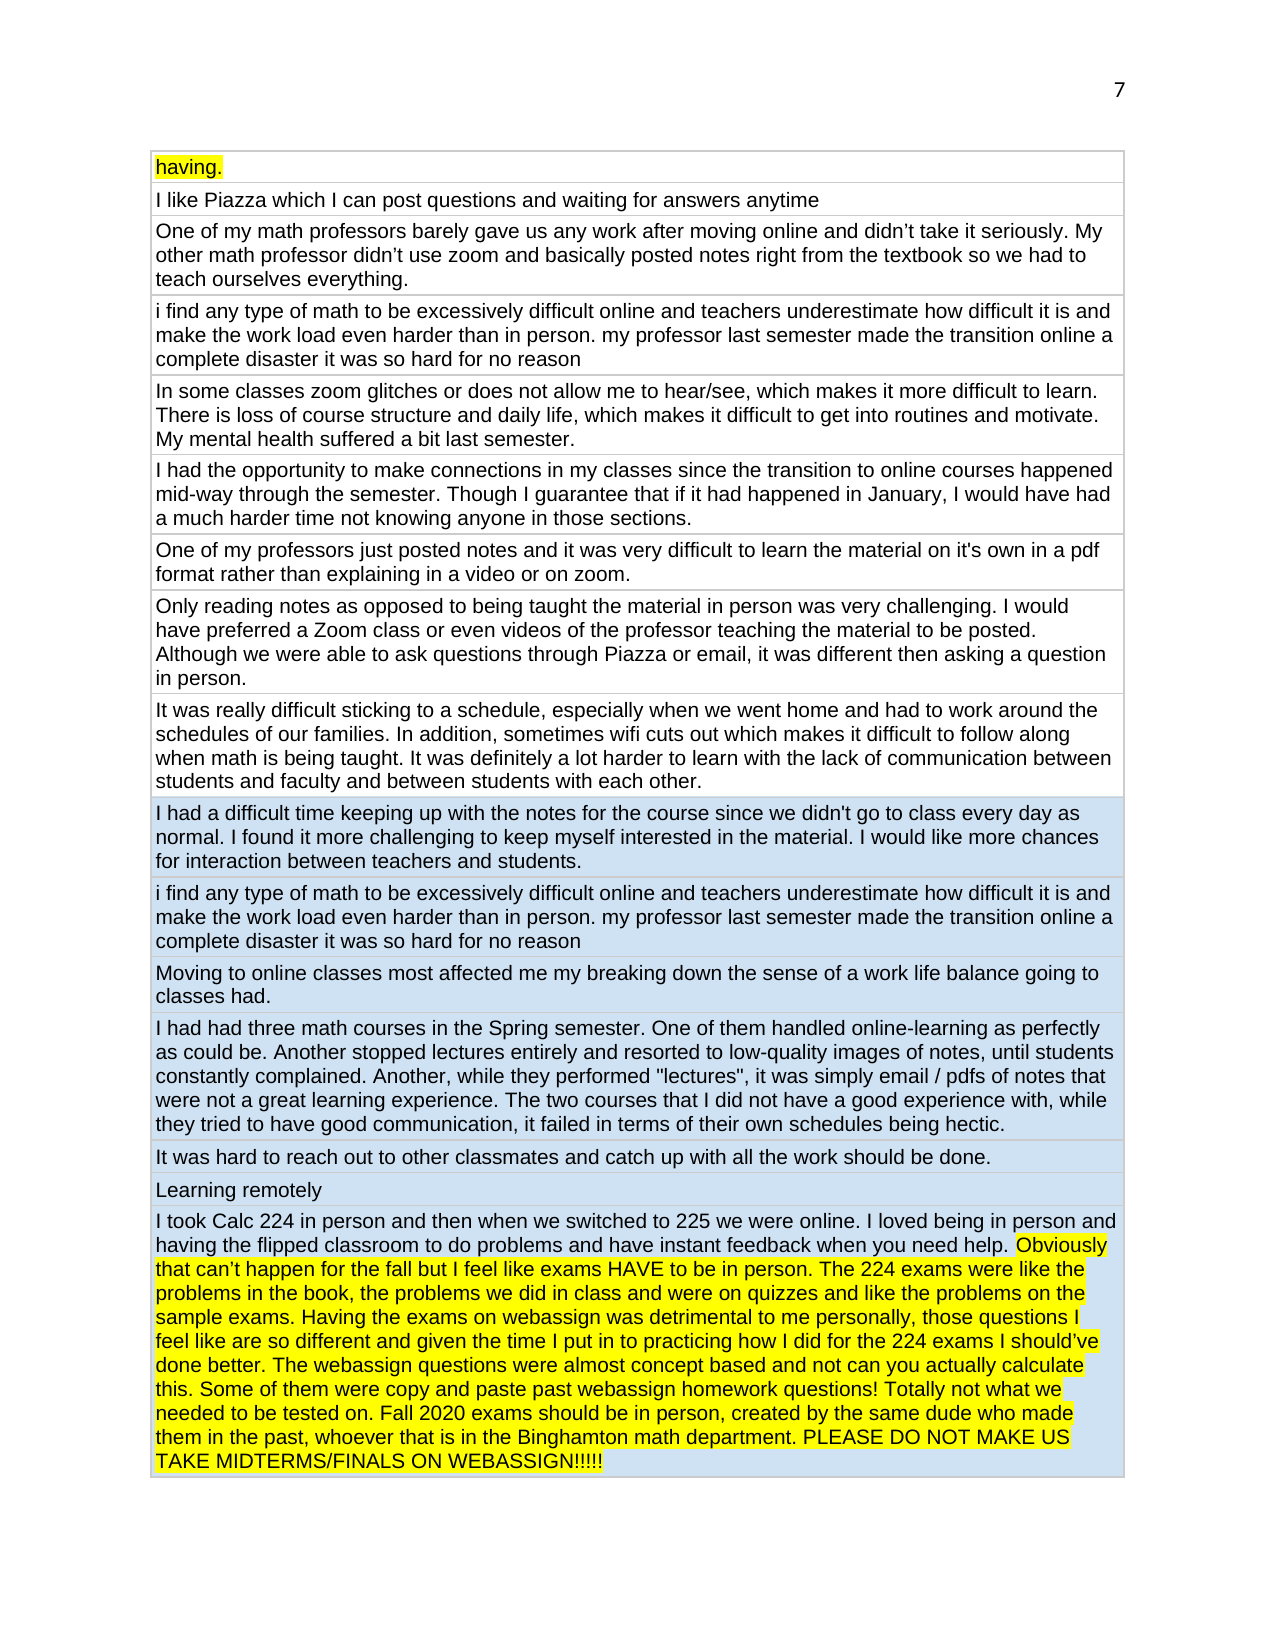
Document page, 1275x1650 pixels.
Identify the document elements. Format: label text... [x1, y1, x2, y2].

table_cell I had had three math courses in the Spring semester. One of them handled online-learning as perfectly as could be. Another stopped lectures entirely and resorted to low-quality images of notes, until students constantly complained. Another, while they performed "lectures", it was simply email / pdfs of notes that were not a great learning experience. The two courses that I did not have a good experience with, while they tried to have good communication, it failed in terms of their own schedules being hectic. [152, 1013, 1123, 1139]
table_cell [152, 152, 1123, 182]
table_cell It was really difficult sticking to a schedule, especially when we went home and had to work around the schedules of our families. In addition, sometimes wifi cuts out which makes it difficult to follow along when math is being taught. It was definitely a lot harder to learn with the lack of communication between students and faculty and between students with each other. [152, 694, 1123, 796]
table_cell I took Calc 224 in person and then when we switched to 225 we were online. I loved being in person and having the flipped classroom to do problems and have instant feedback when you need help. Obviously that can’t happen for the fall but I feel like exams HAVE to be in person. The 224 exams were like the problems in the book, the problems we did in class and were on quizzes and like the problems on the sample exams. Having the exams on webassign was detrimental to me personally, those questions I feel like are so different and given the time I put in to practicing how I did for the 224 exams I should’ve done better. The webassign questions were almost concept based and not can you actually calculate this. Some of them were copy and paste past webassign homework questions! Totally not what we needed to be tested on. Fall 2020 exams should be in person, created by the same dude who made them in the past, whoever that is in the Binghamton math department. PLEASE DO NOT MAKE US TAKE MIDTERMS/FINALS ON WEBASSIGN!!!!! [152, 1206, 1123, 1476]
table_cell I had the opportunity to make connections in my classes since the transition to online courses happened mid-way through the semester. Though I guarantee that if it had happened in January, I would have had a much harder time not knowing anyone in those sections. [152, 455, 1123, 533]
table_cell Learning remotely [152, 1173, 1123, 1205]
table_cell i find any type of math to be excessively difficult online and teachers underestimate how difficult it is and make the work load even harder than in person. my professor last semester made the transition online a complete disaster it was so hard for no reason [152, 878, 1123, 956]
table_cell I like Piazza which I can post questions and waiting for answers anytime [152, 183, 1123, 214]
table_cell One of my professors just posted notes and it was very difficult to learn the material on it's own in a pdf format rather than explaining in a video or on zoom. [152, 535, 1123, 589]
table_cell Only reading notes as opposed to being taught the material in person was very challenging. I would have preferred a Zoom class or even videos of the professor teaching the material to be posted. Although we were able to ask questions through Piazza or email, it was different then asking a question in person. [152, 591, 1123, 693]
table_cell It was hard to reach out to other classmates and catch up with all the work should be done. [152, 1141, 1123, 1172]
table_cell One of my math professors barely gave us any work after moving online and didn’t take it seriously. My other math professor didn’t use zoom and basically posted notes right from the textbook so we had to teach ourselves everything. [152, 216, 1123, 294]
table_cell In some classes zoom glitches or does not allow me to hear/see, which makes it more difficult to learn. There is loss of course structure and daily life, which makes it difficult to get into routines and motivate. My mental health suffered a bit last semester. [152, 376, 1123, 454]
table_cell I had a difficult time keeping up with the notes for the course since we didn't go to class every day as normal. I found it more challenging to keep myself interested in the material. I would like more chances for interaction between teachers and students. [152, 798, 1123, 876]
table_cell Moving to online classes most affected me my breaking down the sense of a work life balance going to classes had. [152, 957, 1123, 1011]
table_cell i find any type of math to be excessively difficult online and teachers underestimate how difficult it is and make the work load even harder than in person. my professor last semester made the transition online a complete disaster it was so hard for no reason [152, 296, 1123, 374]
